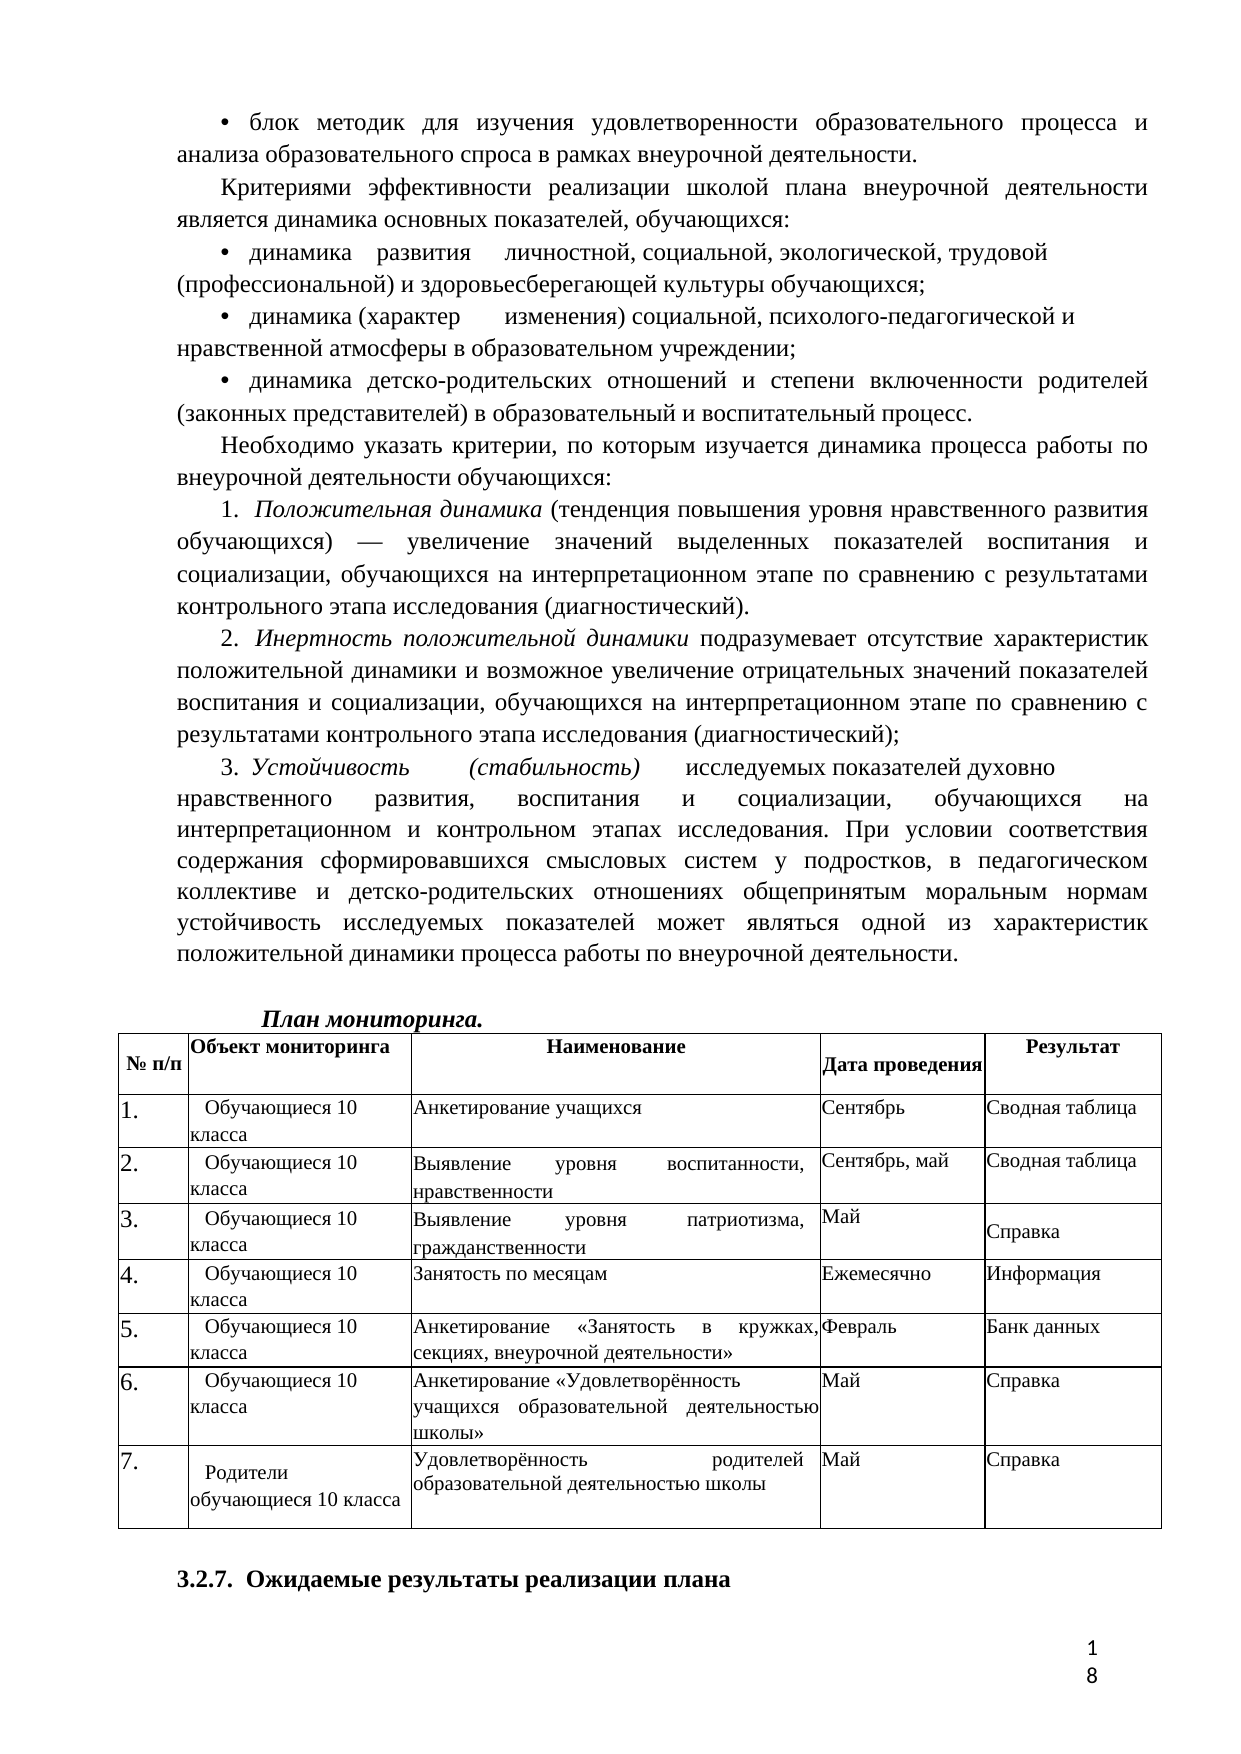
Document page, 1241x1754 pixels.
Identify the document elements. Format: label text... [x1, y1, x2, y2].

text нравственной атмосферы в образовательном учреждении; [177, 333, 1149, 362]
table_cell Анкетирование «Занятость в кружках, секциях, внеурочной деятельности» [412, 1314, 820, 1366]
table_cell Сентябрь, май [821, 1148, 984, 1203]
table_header Результат [986, 1034, 1161, 1094]
table_cell Сводная таблица [986, 1095, 1161, 1147]
table_cell Удовлетворённость родителей образовательной деятельностью школы [412, 1446, 820, 1527]
table_cell Информация [986, 1260, 1161, 1313]
table_cell Сводная таблица [986, 1148, 1161, 1203]
text (профессиональной) и здоровьесберегающей культуры обучающихся; [177, 269, 1149, 297]
table_cell 7. [119, 1446, 188, 1527]
list Устойчивость (стабильность) исследуемых показателей духовно [250, 752, 1149, 781]
table_cell Обучающиеся 10 класса [189, 1368, 411, 1445]
list Положительная динамика (тенденция повышения уровня нравственного развития обучающихся) — увеличение значений выделенных показателей воспитания и социализации, обучающихся на интерпретационном этапе по сравнению с результатами контрольного этапа исследования (диагностический). [177, 494, 1149, 619]
table_cell Обучающиеся 10 класса [189, 1260, 411, 1313]
list динамика развития личностной, социальной, экологической, трудовой [220, 236, 1149, 265]
table_cell Анкетирование учащихся [412, 1095, 820, 1147]
table_cell 2. [119, 1148, 188, 1203]
list динамика детско-родительских отношений и степени включенности родителей (законных представителей) в образовательный и воспитательный процесс. [177, 365, 1149, 426]
table_cell Обучающиеся 10 класса [189, 1095, 411, 1147]
table_cell 6. [119, 1368, 188, 1445]
table_cell 3. [119, 1204, 188, 1259]
text нравственного развития, воспитания и социализации, обучающихся на интерпретационном и контрольном этапах исследования. При условии соответствия содержания сформировавшихся смысловых систем у подростков, в педагогическом коллективе и детско-родительских отношениях общепринятым моральным нормам устойчивость исследуемых показателей может являться одной из характеристик положительной динамики процесса работы по внеурочной деятельности. [177, 783, 1149, 967]
table_cell Сентябрь [821, 1095, 984, 1147]
table_cell Обучающиеся 10 класса [189, 1314, 411, 1366]
table_cell Занятость по месяцам [412, 1260, 820, 1313]
table_cell Справка [986, 1368, 1161, 1445]
table_cell 1. [119, 1095, 188, 1147]
table_cell Ежемесячно [821, 1260, 984, 1313]
table_cell Анкетирование «Удовлетворённость учащихся образовательной деятельностью школы» [412, 1368, 820, 1445]
table_cell 4. [119, 1260, 188, 1313]
table_cell Май [821, 1204, 984, 1259]
table_cell Февраль [821, 1314, 984, 1366]
table_header № п/п [119, 1034, 188, 1094]
table_cell Банк данных [986, 1314, 1161, 1366]
table_cell Май [821, 1446, 984, 1527]
list динамика (характер изменения) социальной, психолого-педагогической и [220, 301, 1149, 330]
text Критериями эффективности реализации школой плана внеурочной деятельности является динамика основных показателей, обучающихся: [177, 172, 1149, 233]
table_cell Выявление уровня патриотизма, гражданственности [412, 1204, 820, 1259]
table_cell Май [821, 1368, 984, 1445]
table_cell Справка [986, 1204, 1161, 1259]
table_header Объект мониторинга [189, 1034, 411, 1094]
table_header Дата проведения [821, 1034, 984, 1094]
table_cell Справка [986, 1446, 1161, 1527]
list блок методик для изучения удовлетворенности образовательного процесса и анализа образовательного спроса в рамках внеурочной деятельности. [177, 107, 1149, 168]
table_header Наименование [412, 1034, 820, 1094]
table_cell Выявление уровня воспитанности, нравственности [412, 1148, 820, 1203]
table_cell Обучающиеся 10 класса [189, 1204, 411, 1259]
text Необходимо указать критерии, по которым изучается динамика процесса работы по внеурочной деятельности обучающихся: [177, 430, 1149, 491]
table_cell Обучающиеся 10 класса [189, 1148, 411, 1203]
table_cell Родители обучающиеся 10 класса [189, 1446, 411, 1527]
text План мониторинга. [219, 1004, 1209, 1033]
table_cell 5. [119, 1314, 188, 1366]
list Инертность положительной динамики подразумевает отсутствие характеристик положительной динамики и возможное увеличение отрицательных значений показателей воспитания и социализации, обучающихся на интерпретационном этапе по сравнению с результатами контрольного этапа исследования (диагностический); [177, 623, 1149, 748]
list Ожидаемые результаты реализации плана [246, 1564, 1209, 1593]
